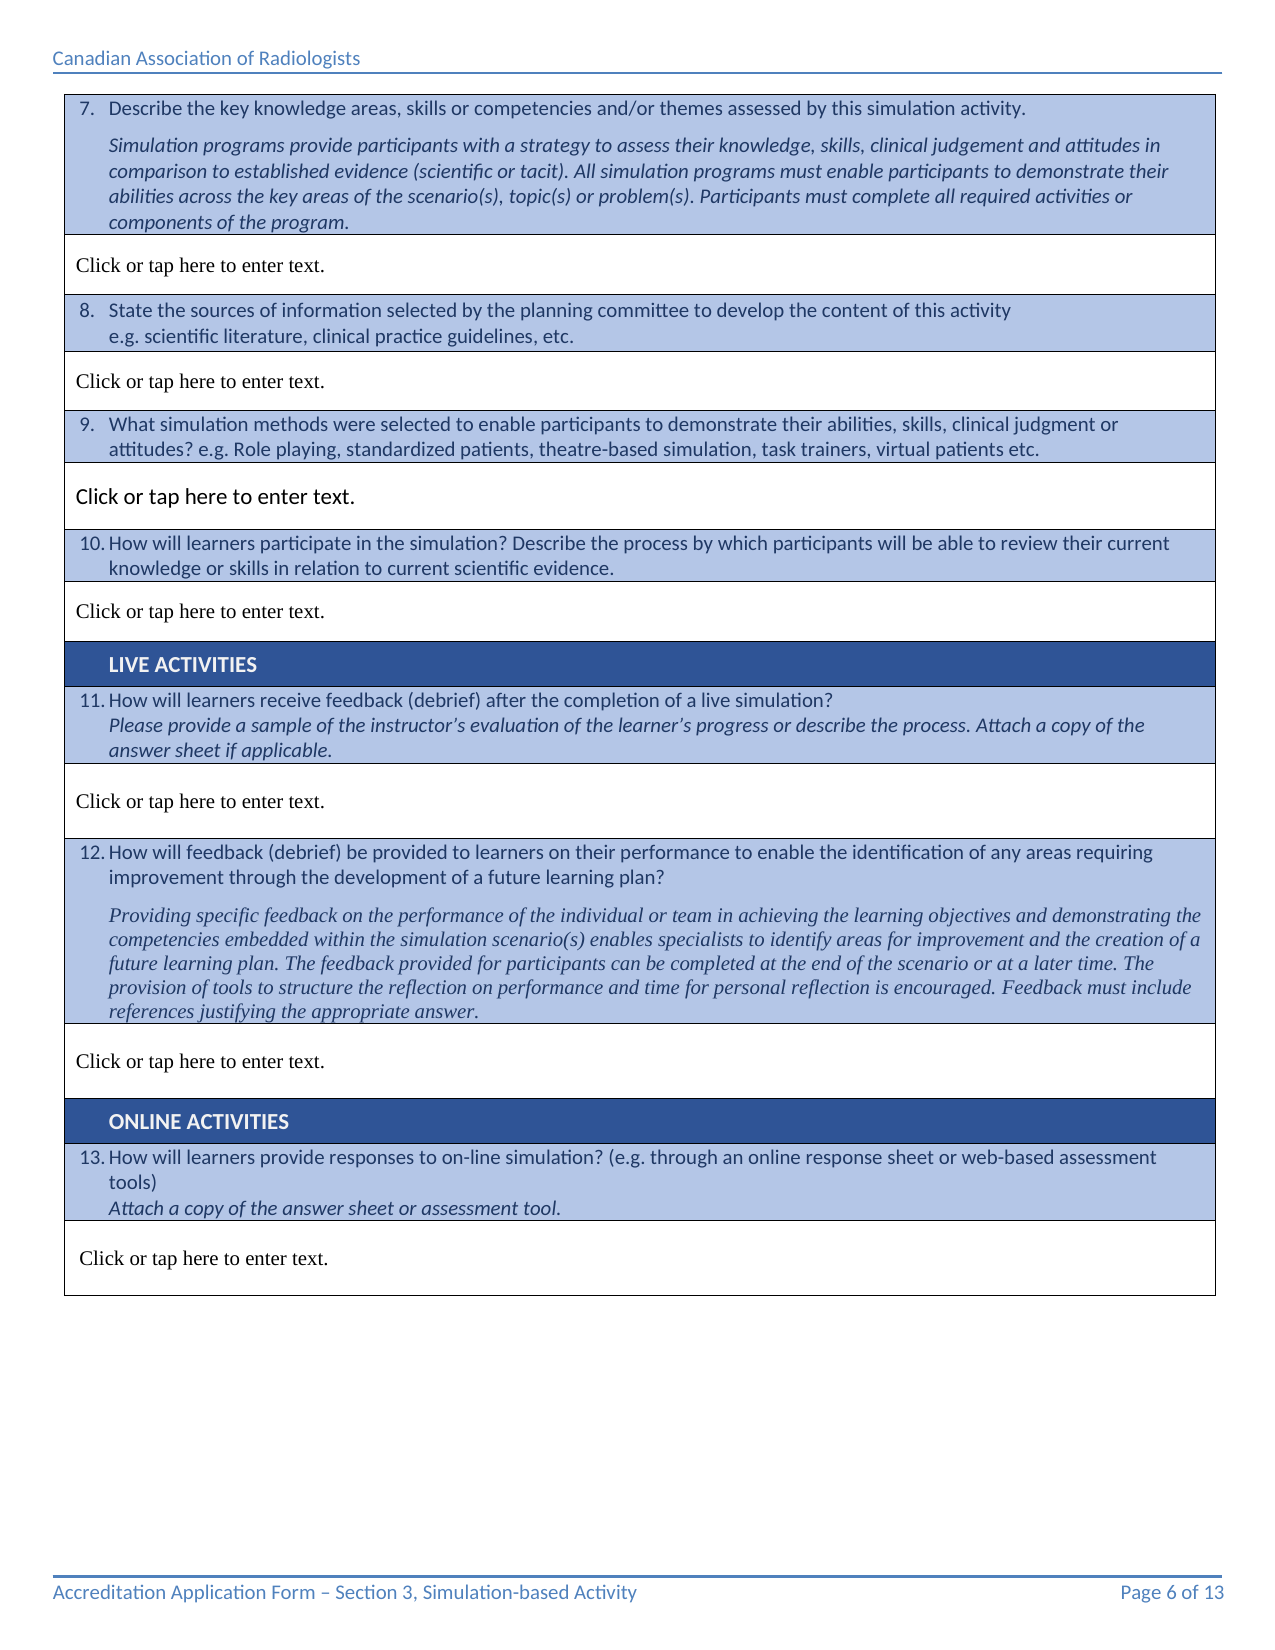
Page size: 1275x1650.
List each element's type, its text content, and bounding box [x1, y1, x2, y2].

table_cell ONLINE ACTIVITIES [65, 1099, 1215, 1143]
table_cell How will learners participate in the simulation? Describe the process by which participants will be able to review their current knowledge or skills in relation to current scientific evidence. [65, 530, 1215, 581]
table_cell State the sources of information selected by the planning committee to develop the content of this activity e.g. scientific literature, clinical practice guidelines, etc. [65, 295, 1215, 351]
table_cell How will learners provide responses to on-line simulation? (e.g. through an online response sheet or web-based assessment tools) Attach a copy of the answer sheet or assessment tool. [65, 1144, 1215, 1220]
table_cell How will feedback (debrief) be provided to learners on their performance to enable the identification of any areas requiring improvement through the development of a future learning plan? Providing specific feedback on the performance of the individual or team in achieving the learning objectives and demonstrating the competencies embedded within the simulation scenario(s) enables specialists to identify areas for improvement and the creation of a future learning plan. The feedback provided for participants can be completed at the end of the scenario or at a later time. The provision of tools to structure the reflection on performance and time for personal reflection is encouraged. Feedback must include references justifying the appropriate answer. [65, 839, 1215, 1023]
table_header Describe the key knowledge areas, skills or competencies and/or themes assessed by this simulation activity. Simulation programs provide participants with a strategy to assess their knowledge, skills, clinical judgement and attitudes in comparison to established evidence (scientific or tacit). All simulation programs must enable participants to demonstrate their abilities across the key areas of the scenario(s), topic(s) or problem(s). Participants must complete all required activities or components of the program. [65, 95, 1215, 234]
table_cell What simulation methods were selected to enable participants to demonstrate their abilities, skills, clinical judgment or attitudes? e.g. Role playing, standardized patients, theatre-based simulation, task trainers, virtual patients etc. [65, 411, 1215, 462]
table_cell How will learners receive feedback (debrief) after the completion of a live simulation? Please provide a sample of the instructor’s evaluation of the learner’s progress or describe the process. Attach a copy of the answer sheet if applicable. [65, 687, 1215, 763]
table_cell LIVE ACTIVITIES [65, 642, 1215, 686]
